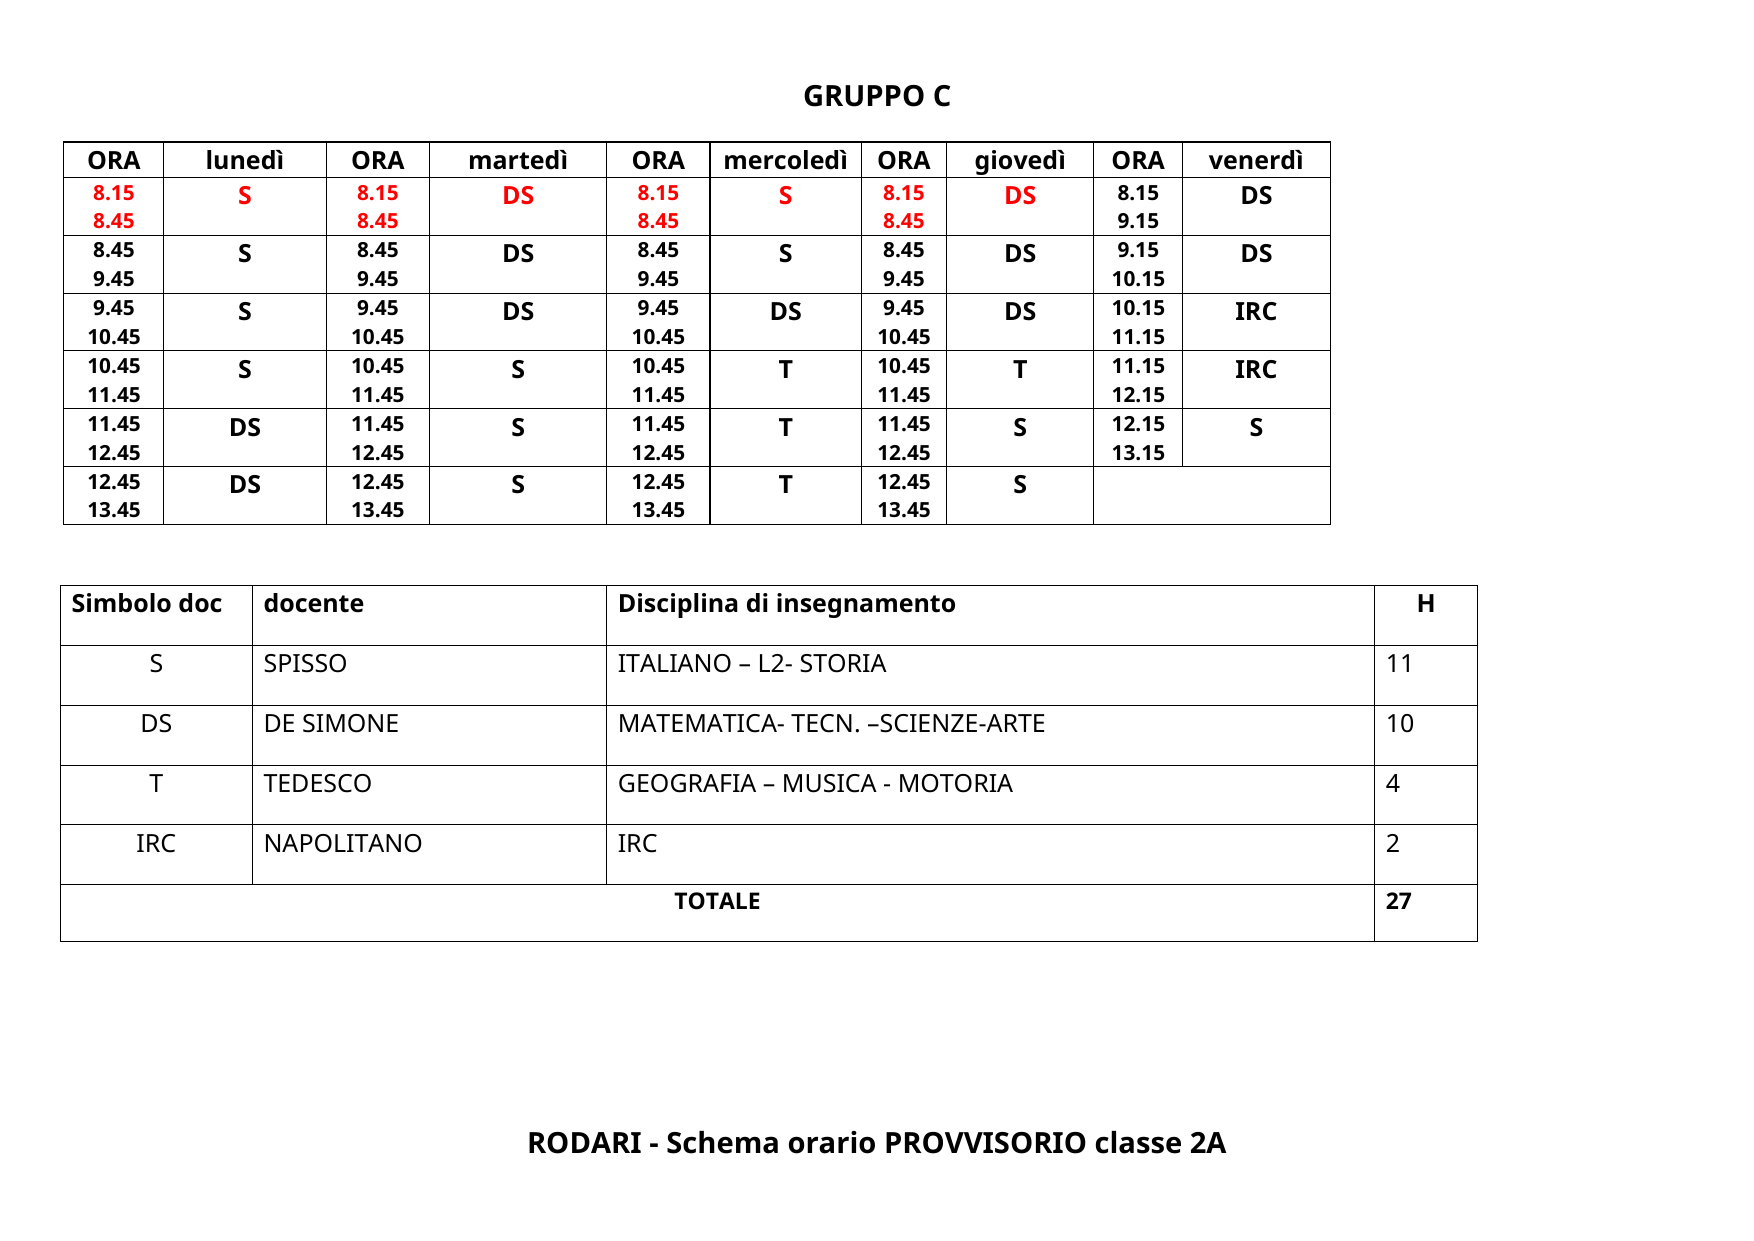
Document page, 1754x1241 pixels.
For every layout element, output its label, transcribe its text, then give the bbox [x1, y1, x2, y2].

table_cell TEDESCO [253, 766, 606, 824]
table_cell T [61, 766, 252, 824]
table_header venerdì [1183, 143, 1330, 177]
table_cell DS [430, 236, 606, 292]
table_header ORA [862, 143, 946, 177]
table_cell 11.15 12.15 [1094, 351, 1182, 408]
table_cell DS [430, 178, 606, 234]
table_cell 12.45 13.45 [64, 467, 163, 524]
table_cell 10.45 11.45 [862, 351, 946, 408]
table_header docente [253, 586, 606, 645]
table_cell GEOGRAFIA – MUSICA - MOTORIA [607, 766, 1374, 824]
table_cell TOTALE [61, 885, 1374, 941]
table_cell 27 [1375, 885, 1477, 941]
table_cell 10 [1375, 706, 1477, 764]
table_cell 10.45 11.45 [607, 351, 709, 408]
table_cell 9.45 10.45 [862, 294, 946, 350]
table_cell 11.45 12.45 [64, 409, 163, 466]
table_cell 8.45 9.45 [607, 236, 709, 292]
table_cell 9.45 10.45 [64, 294, 163, 350]
table_cell S [164, 178, 326, 234]
table_cell 11 [1375, 646, 1477, 705]
table_cell T [711, 409, 861, 466]
table_cell T [711, 351, 861, 408]
table_cell DS [947, 236, 1093, 292]
table_cell 2 [1375, 825, 1477, 884]
table_cell 8.45 9.45 [64, 236, 163, 292]
table_cell NAPOLITANO [253, 825, 606, 884]
table_cell IRC [1183, 351, 1330, 408]
table_cell ITALIANO – L2- STORIA [607, 646, 1374, 705]
table_cell S [430, 351, 606, 408]
table_cell 8.45 9.45 [862, 236, 946, 292]
table_cell 4 [1375, 766, 1477, 824]
table_header Simbolo doc [61, 586, 252, 645]
table_cell IRC [1183, 294, 1330, 350]
table_cell 9.45 10.45 [327, 294, 429, 350]
table_cell 8.15 8.45 [607, 178, 709, 234]
table_cell T [947, 351, 1093, 408]
table_cell IRC [607, 825, 1374, 884]
table_cell DS [430, 294, 606, 350]
table_cell 8.15 8.45 [862, 178, 946, 234]
table_cell MATEMATICA- TECN. –SCIENZE-ARTE [607, 706, 1374, 764]
table_header ORA [607, 143, 709, 177]
table_cell [1094, 467, 1330, 524]
table_header giovedì [947, 143, 1093, 177]
table_cell DE SIMONE [253, 706, 606, 764]
table_header lunedì [164, 143, 326, 177]
table_cell 10.15 11.15 [1094, 294, 1182, 350]
table_cell S [164, 294, 326, 350]
table_cell 11.45 12.45 [862, 409, 946, 466]
table_cell 8.15 8.45 [64, 178, 163, 234]
table_cell 12.45 13.45 [862, 467, 946, 524]
table_header ORA [64, 143, 163, 177]
table_cell T [711, 467, 861, 524]
table_header martedì [430, 143, 606, 177]
text RODARI - Schema orario PROVVISORIO classe 2A [75, 1122, 1679, 1162]
table_cell S [61, 646, 252, 705]
table_cell 8.15 8.45 [327, 178, 429, 234]
table_cell SPISSO [253, 646, 606, 705]
table_cell 10.45 11.45 [64, 351, 163, 408]
table_header Disciplina di insegnamento [607, 586, 1374, 645]
table_cell S [164, 351, 326, 408]
table_cell DS [164, 467, 326, 524]
table_cell DS [947, 178, 1093, 234]
table_cell 12.45 13.45 [327, 467, 429, 524]
table_header ORA [327, 143, 429, 177]
table_cell 12.15 13.15 [1094, 409, 1182, 466]
table_cell 9.15 10.15 [1094, 236, 1182, 292]
table_cell 8.45 9.45 [327, 236, 429, 292]
table_cell S [430, 409, 606, 466]
table_cell 11.45 12.45 [607, 409, 709, 466]
table_cell S [947, 409, 1093, 466]
table_cell S [947, 467, 1093, 524]
table_cell DS [61, 706, 252, 764]
table_cell S [164, 236, 326, 292]
table_cell 8.15 9.15 [1094, 178, 1182, 234]
table_cell DS [1183, 178, 1330, 234]
table_header mercoledì [711, 143, 861, 177]
table_cell S [1183, 409, 1330, 466]
text GRUPPO C [75, 75, 1679, 115]
table_cell S [711, 178, 861, 234]
table_cell IRC [61, 825, 252, 884]
table_cell DS [947, 294, 1093, 350]
table_header ORA [1094, 143, 1182, 177]
table_cell DS [1183, 236, 1330, 292]
table_cell DS [164, 409, 326, 466]
table_cell 9.45 10.45 [607, 294, 709, 350]
table_cell S [430, 467, 606, 524]
table_cell S [711, 236, 861, 292]
table_cell 11.45 12.45 [327, 409, 429, 466]
table_cell DS [711, 294, 861, 350]
table_header H [1375, 586, 1477, 645]
table_cell 12.45 13.45 [607, 467, 709, 524]
table_cell 10.45 11.45 [327, 351, 429, 408]
